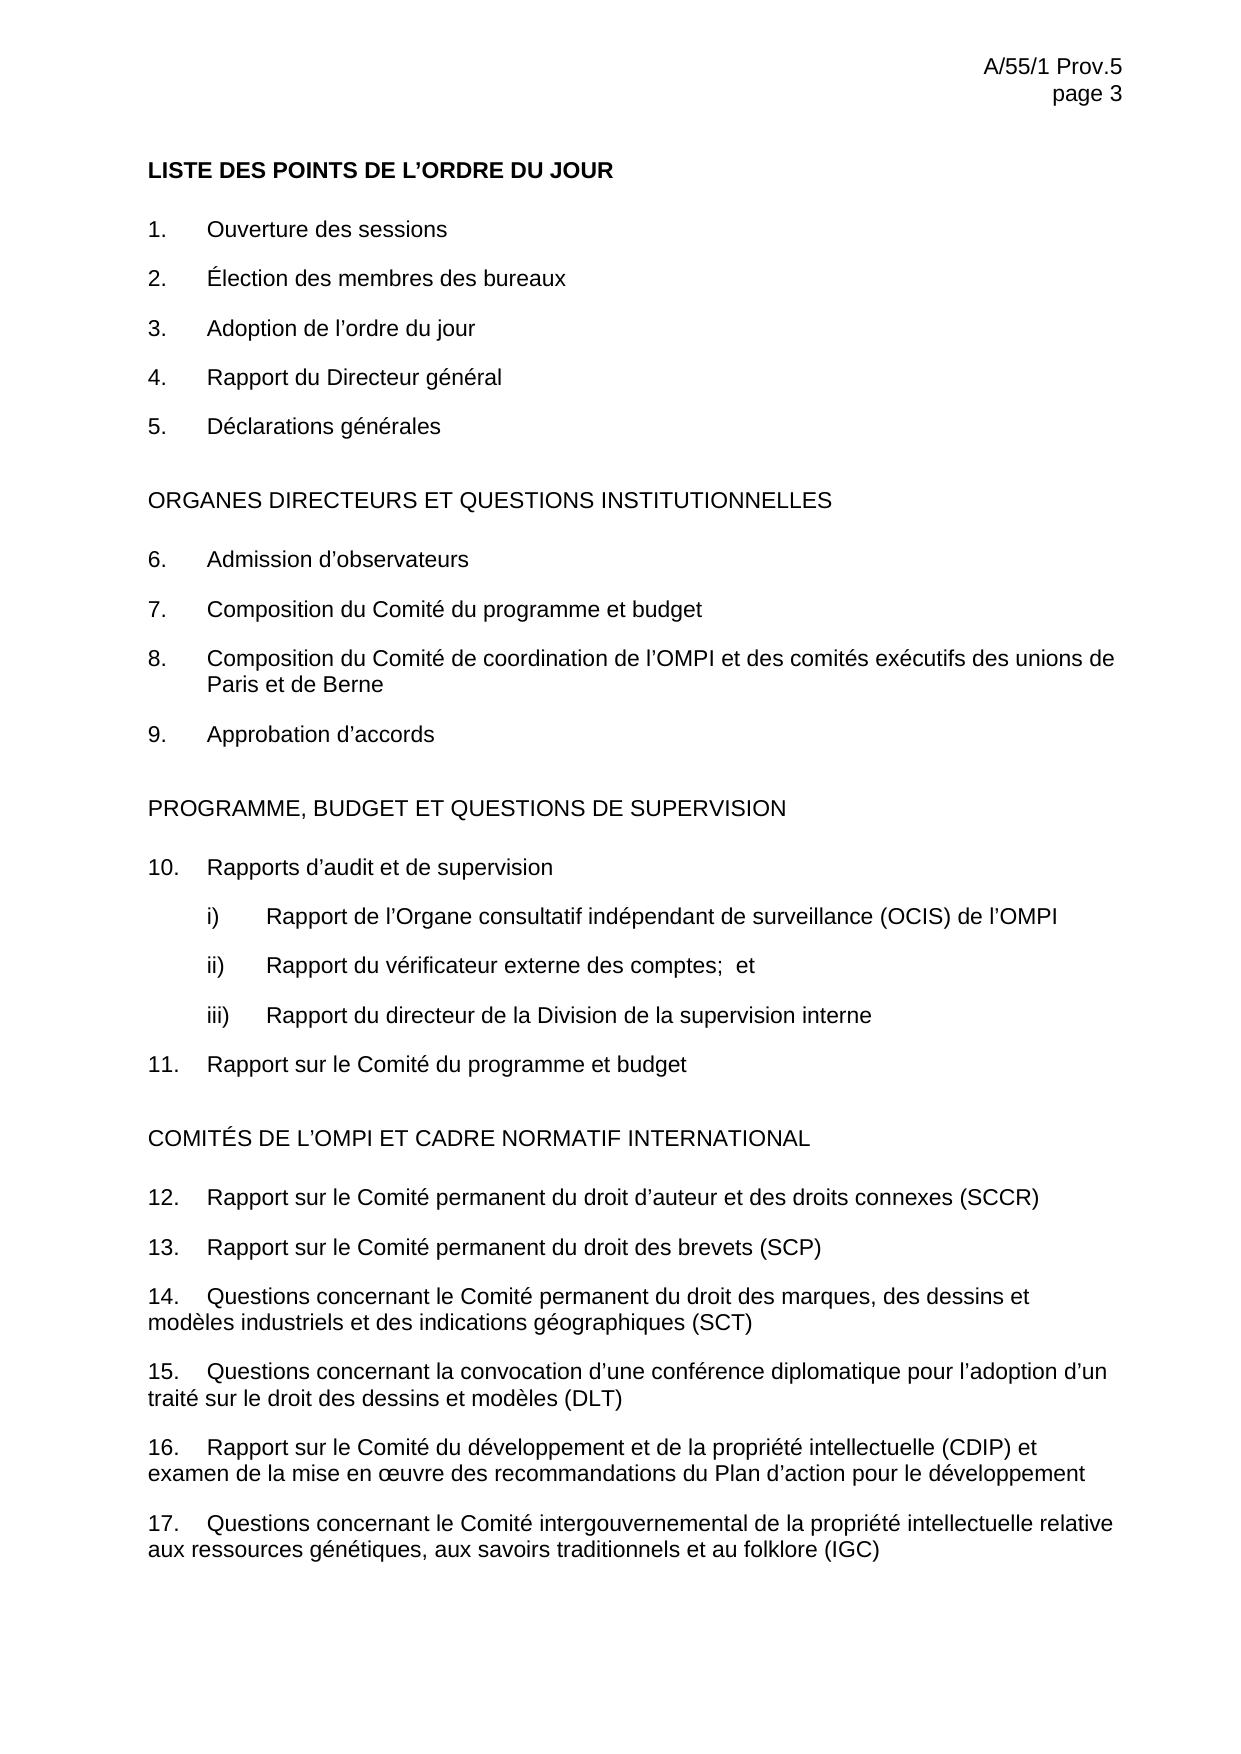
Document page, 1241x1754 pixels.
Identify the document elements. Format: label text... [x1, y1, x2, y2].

text Composition du Comité du programme et budget [148, 596, 1122, 622]
text Rapport sur le Comité du programme et budget [148, 1051, 1122, 1077]
text Déclarations générales [148, 413, 1122, 439]
text Rapport sur le Comité permanent du droit d’auteur et des droits connexes (SCCR) [148, 1184, 1122, 1211]
subtitle Organes directeurs et questions institutionnelles [148, 487, 1122, 514]
text Composition du Comité de coordination de l’OMPI et des comités exécutifs des unions de Paris et de Berne [148, 645, 1122, 698]
list Rapport du directeur de la Division de la supervision interne [207, 1002, 1122, 1028]
text Rapports d’audit et de supervision [148, 854, 1122, 880]
text Questions concernant la convocation d’une conférence diplomatique pour l’adoption d’un traité sur le droit des dessins et modèles (DLT) [148, 1358, 1122, 1411]
list Rapport de l’Organe consultatif indépendant de surveillance (OCIS) de l’OMPI [207, 903, 1122, 929]
subtitle Comités de l’OMPI et cadre normatif international [148, 1125, 1122, 1152]
text Approbation d’accords [148, 721, 1122, 747]
text Élection des membres des bureaux [148, 265, 1122, 292]
text Adoption de l’ordre du jour [148, 315, 1122, 341]
list Rapport du vérificateur externe des comptes; et [207, 952, 1122, 979]
text Questions concernant le Comité permanent du droit des marques, des dessins et modèles industriels et des indications géographiques (SCT) [148, 1283, 1122, 1335]
text Questions concernant le Comité intergouvernemental de la propriété intellectuelle relative aux ressources génétiques, aux savoirs traditionnels et au folklore (IGC) [148, 1509, 1122, 1562]
subtitle Liste des points de l’ordre du jour [148, 157, 1122, 183]
text Rapport sur le Comité du développement et de la propriété intellectuelle (CDIP) et examen de la mise en œuvre des recommandations du Plan d’action pour le développement [148, 1434, 1122, 1487]
text Rapport du Directeur général [148, 364, 1122, 390]
subtitle Programme, budget et questions de supervision [148, 795, 1122, 821]
list Ouverture des sessions [148, 216, 1122, 242]
text Admission d’observateurs [148, 546, 1122, 573]
text Rapport sur le Comité permanent du droit des brevets (SCP) [148, 1233, 1122, 1260]
